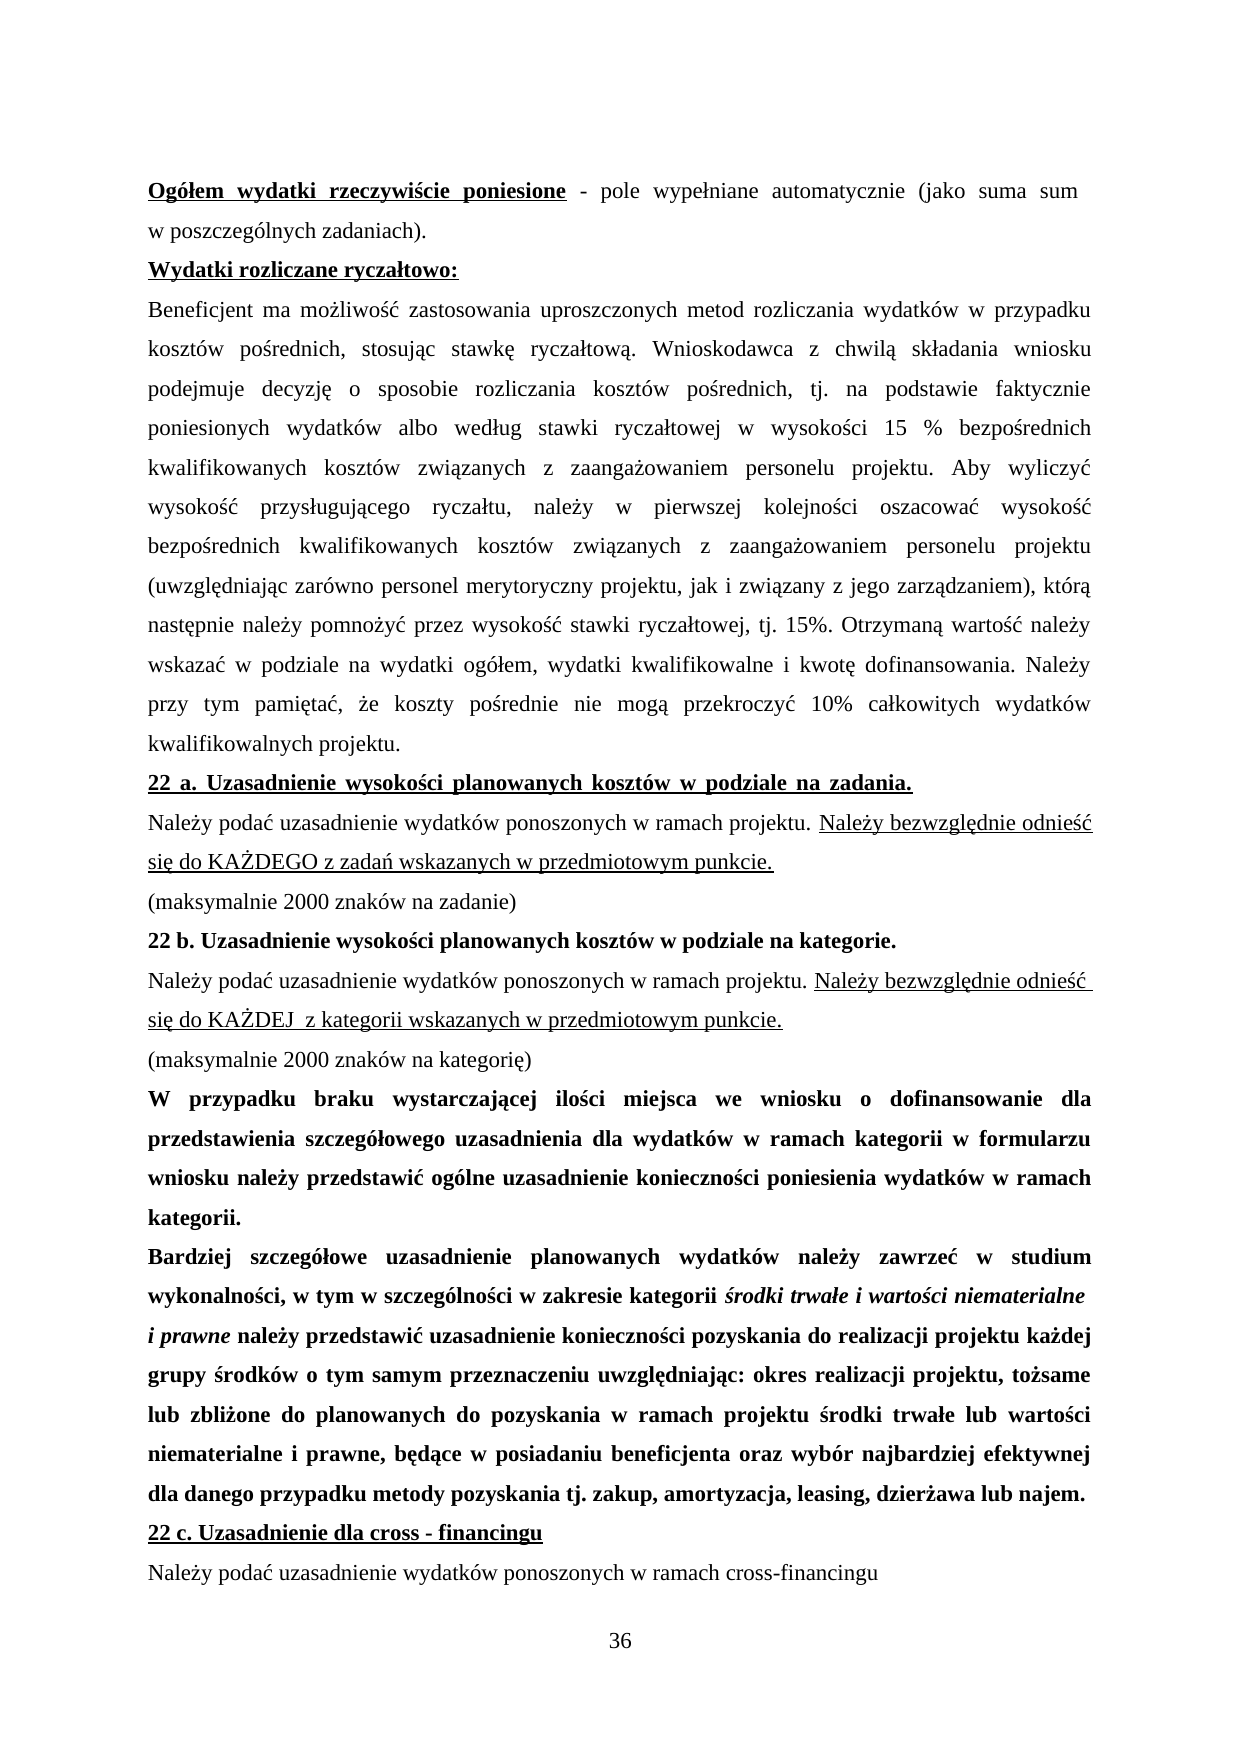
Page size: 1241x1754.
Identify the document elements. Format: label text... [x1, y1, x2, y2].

text się do KAŻDEJ z kategorii wskazanych w przedmiotowym punkcie. [148, 1006, 1092, 1033]
text Bardziej szczegółowe uzasadnienie planowanych wydatków należy zawrzeć w studium wykonalności, w tym w szczególności w zakresie kategorii środki trwałe i wartości niematerialne i prawne należy przedstawić uzasadnienie konieczności pozyskania do realizacji projektu każdej grupy środków o tym samym przeznaczeniu uwzględniając: okres realizacji projektu, tożsame lub zbliżone do planowanych do pozyskania w ramach projektu środki trwałe lub wartości niematerialne i prawne, będące w posiadaniu beneficjenta oraz wybór najbardziej efektywnej dla danego przypadku metody pozyskania tj. zakup, amortyzacja, leasing, dzierżawa lub najem. [148, 1243, 1092, 1506]
text Należy podać uzasadnienie wydatków ponoszonych w ramach projektu. Należy bezwzględnie odnieść [148, 967, 1092, 993]
text 22 b. Uzasadnienie wysokości planowanych kosztów w podziale na kategorie. [148, 927, 1092, 954]
text Należy podać uzasadnienie wydatków ponoszonych w ramach cross-financingu [148, 1559, 1092, 1585]
text 22 a. Uzasadnienie wysokości planowanych kosztów w podziale na zadania.23a. Uzasadnienie Należy podać uzasadnienie wydatków ponoszonych w ramach projektu. Należy bezwzględnie odnieść się do KAŻDEGO z zadań wskazanych w przedmiotowym punkcie. [148, 769, 1092, 875]
list Wydatki rozliczane ryczałtowo: [148, 256, 1092, 282]
text Ogółem wydatki rzeczywiście poniesione - pole wypełniane automatycznie (jako suma sum w poszczególnych zadaniach). [148, 177, 1092, 243]
list W przypadku braku wystarczającej ilości miejsca we wniosku o dofinansowanie dla przedstawienia szczegółowego uzasadnienia dla wydatków w ramach kategorii w formularzu wniosku należy przedstawić ogólne uzasadnienie konieczności poniesienia wydatków w ramach kategorii. [148, 1085, 1092, 1230]
text Beneficjent ma możliwość zastosowania uproszczonych metod rozliczania wydatków w przypadku kosztów pośrednich, stosując stawkę ryczałtową. Wnioskodawca z chwilą składania wniosku podejmuje decyzję o sposobie rozliczania kosztów pośrednich, tj. na podstawie faktycznie poniesionych wydatków albo według stawki ryczałtowej w wysokości 15 % bezpośrednich kwalifikowanych kosztów związanych z zaangażowaniem personelu projektu. Aby wyliczyć wysokość przysługującego ryczałtu, należy w pierwszej kolejności oszacować wysokość bezpośrednich kwalifikowanych kosztów związanych z zaangażowaniem personelu projektu (uwzględniając zarówno personel merytoryczny projektu, jak i związany z jego zarządzaniem), którą następnie należy pomnożyć przez wysokość stawki ryczałtowej, tj. 15%. Otrzymaną wartość należy wskazać w podziale na wydatki ogółem, wydatki kwalifikowalne i kwotę dofinansowania. Należy przy tym pamiętać, że koszty pośrednie nie mogą przekroczyć 10% całkowitych wydatków kwalifikowalnych projektu. [148, 296, 1092, 756]
text (maksymalnie 2000 znaków na kategorię) [148, 1046, 1092, 1072]
text 22 c. Uzasadnienie dla cross - financingu [148, 1519, 1092, 1546]
text (maksymalnie 2000 znaków na zadanie) [148, 888, 1092, 914]
